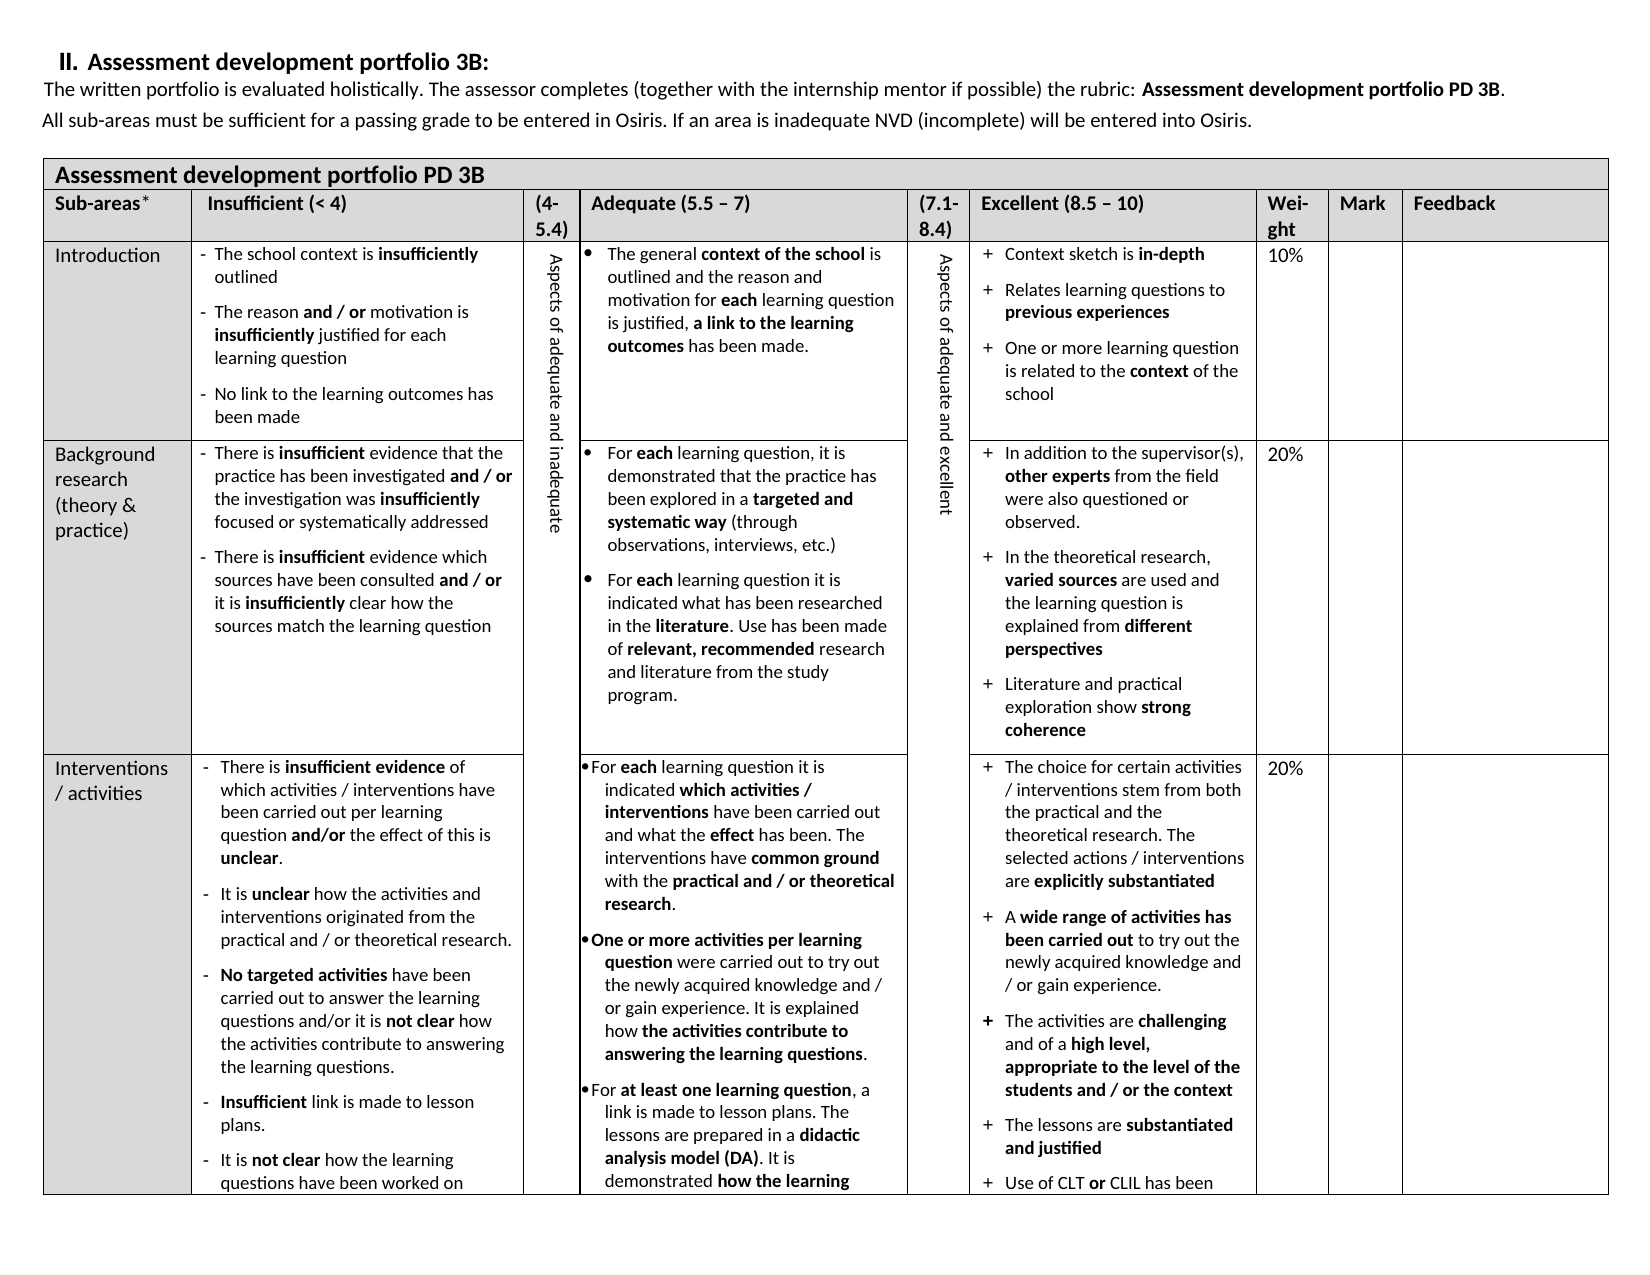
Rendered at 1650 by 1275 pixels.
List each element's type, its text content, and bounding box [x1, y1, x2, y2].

table_cell In addition to the supervisor(s), other experts from the field were also questioned or observed. In the theoretical research, varied sources are used and the learning question is explained from different perspectives Literature and practical exploration show strong coherence [970, 441, 1256, 754]
table_cell Mark [1329, 190, 1402, 241]
table_cell Aspects of adequate and excellent [908, 242, 969, 1194]
table_cell For each learning question, it is demonstrated that the practice has been explored in a targeted and systematic way (through observations, interviews, etc.) For each learning question it is indicated what has been researched in the literature. Use has been made of relevant, recommended research and literature from the study program. [581, 441, 907, 754]
table_cell Insufficient (< 4) [192, 190, 523, 241]
table_cell Introduction [44, 242, 191, 440]
table_cell (7.1-8.4) [908, 190, 969, 241]
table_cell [581, 755, 907, 1194]
table_cell [1403, 441, 1608, 754]
table_cell [1403, 755, 1608, 1194]
subtitle Assessment development portfolio 3B: [58, 46, 1542, 77]
text The written portfolio is evaluated holistically. The assessor completes (together with the internship mentor if possible) the rubric: Assessment development portfolio PD 3B. [44, 77, 1542, 102]
table_cell (4-5.4) [524, 190, 579, 241]
table_cell [1329, 755, 1402, 1194]
table_cell Sub-areas* [44, 190, 191, 241]
table_cell [1403, 242, 1608, 440]
table_cell The school context is insufficiently outlined The reason and / or motivation is insufficiently justified for each learning question No link to the learning outcomes has been made [192, 242, 523, 440]
table_cell Aspects of adequate and inadequate [524, 242, 579, 1194]
table_cell 20% [1257, 755, 1328, 1194]
table_cell Feedback [1403, 190, 1608, 241]
table_cell Adequate (5.5 – 7) [581, 190, 907, 241]
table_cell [192, 755, 523, 1194]
table_cell Excellent (8.5 – 10) [970, 190, 1256, 241]
table_cell 10% [1257, 242, 1328, 440]
table_cell 20% [1257, 441, 1328, 754]
table_cell The general context of the school is outlined and the reason and motivation for each learning question is justified, a link to the learning outcomes has been made. [581, 242, 907, 440]
table_cell There is insufficient evidence that the practice has been investigated and / or the investigation was insufficiently focused or systematically addressed There is insufficient evidence which sources have been consulted and / or it is insufficiently clear how the sources match the learning question [192, 441, 523, 754]
table_cell Context sketch is in-depth Relates learning questions to previous experiences One or more learning question is related to the context of the school [970, 242, 1256, 440]
table_cell Wei-ght [1257, 190, 1328, 241]
table_cell Background research (theory & practice) [44, 441, 191, 754]
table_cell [970, 755, 1256, 1194]
table_header Assessment development portfolio PD 3B [44, 159, 1608, 189]
subtitle All sub-areas must be sufficient for a passing grade to be entered in Osiris. If an area is inadequate NVD (incomplete) will be entered into Osiris. [42, 107, 1542, 132]
table_cell [1329, 441, 1402, 754]
table_cell [1329, 242, 1402, 440]
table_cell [44, 755, 191, 1194]
